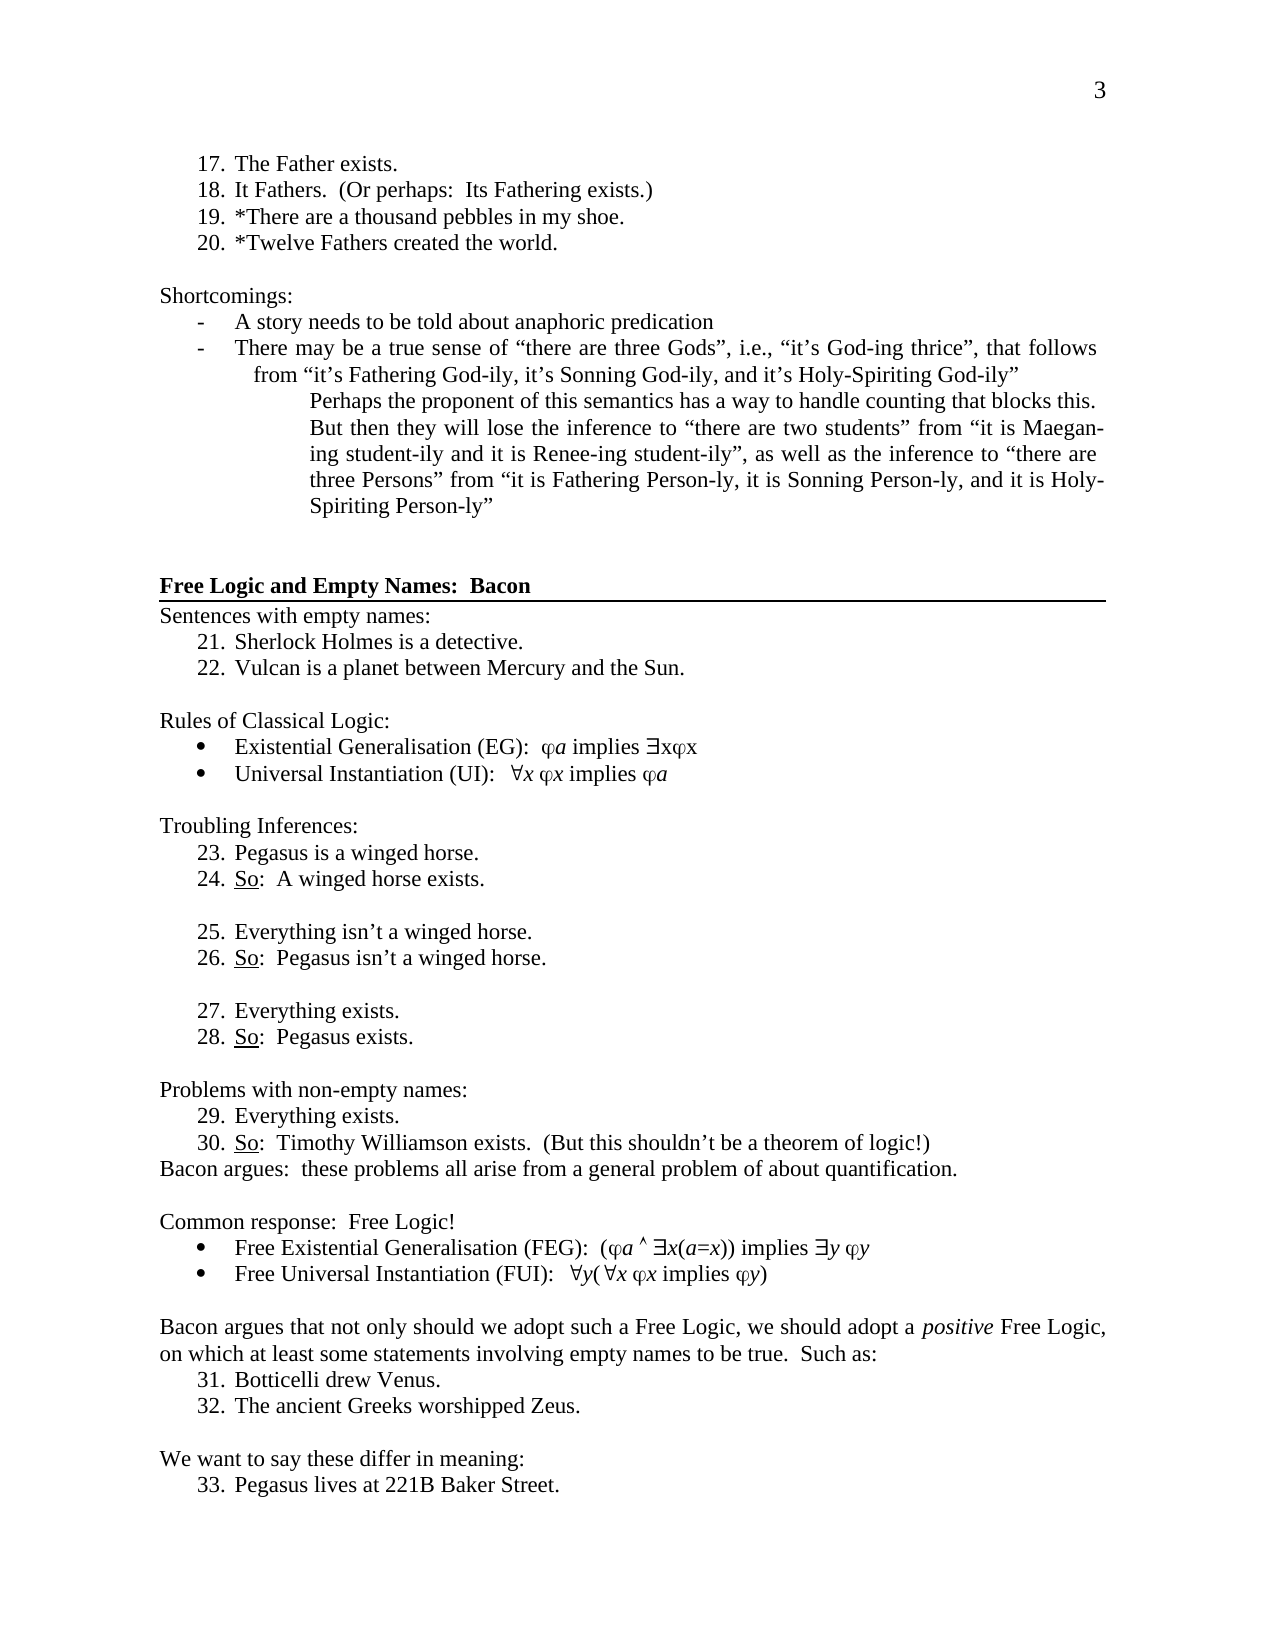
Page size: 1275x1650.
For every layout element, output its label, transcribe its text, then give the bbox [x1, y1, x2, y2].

list Everything exists. [197, 997, 1106, 1023]
list Pegasus lives at 221B Baker Street. [197, 1471, 1106, 1498]
text Rules of Classical Logic: [159, 707, 1106, 733]
text Shortcomings: [159, 282, 1106, 308]
list It Fathers. (Or perhaps: Its Fathering exists.) [197, 176, 1106, 203]
list *Twelve Fathers created the world. [197, 229, 1106, 255]
text Common response: Free Logic! [159, 1208, 1106, 1234]
list A story needs to be told about anaphoric predication [197, 308, 1106, 334]
list So: Timothy Williamson exists. (But this shouldn’t be a theorem of logic!) [197, 1129, 1106, 1155]
list The Father exists. [197, 150, 1106, 176]
list Pegasus is a winged horse. [197, 839, 1106, 865]
list Universal Instantiation (UI): x x implies a [197, 760, 1106, 786]
list Botticelli drew Venus. [197, 1366, 1106, 1392]
text Bacon argues that not only should we adopt such a Free Logic, we should adopt a positive Free Logic, on which at least some statements involving empty names to be true. Such as: [159, 1313, 1106, 1366]
list *There are a thousand pebbles in my shoe. [197, 203, 1106, 229]
text Sentences with empty names: [159, 602, 1106, 628]
list Everything isn’t a winged horse. [197, 918, 1106, 944]
list Existential Generalisation (EG): a implies xx [197, 733, 1106, 760]
list Free Existential Generalisation (FEG): (a x(a=x)) implies y y [197, 1234, 1106, 1261]
list So: Pegasus isn’t a winged horse. [197, 944, 1106, 971]
text Problems with non-empty names: [159, 1076, 1106, 1102]
list Everything exists. [197, 1102, 1106, 1129]
text Perhaps the proponent of this semantics has a way to handle counting that blocks this. [159, 387, 1106, 413]
text But then they will lose the inference to “there are two students” from “it is Maegan- ing student-ily and it is Renee-ing student-ily”, as well as the inference to “there are three Persons” from “it is Fathering Person-ly, it is Sonning Person-ly, and it is Holy- Spiriting Person-ly” [159, 413, 1106, 519]
list Sherlock Holmes is a detective. [197, 628, 1106, 654]
text Troubling Inferences: [159, 812, 1106, 839]
list The ancient Greeks worshipped Zeus. [197, 1392, 1106, 1419]
list Vulcan is a planet between Mercury and the Sun. [197, 654, 1106, 681]
list Free Universal Instantiation (FUI): y(x x implies y) [197, 1261, 1106, 1287]
list There may be a true sense of “there are three Gods”, i.e., “it’s God-ing thrice”, that follows from “it’s Fathering God-ily, it’s Sonning God-ily, and it’s Holy-Spiriting God-ily” [197, 334, 1106, 387]
text Free Logic and Empty Names: Bacon [159, 572, 1106, 600]
list So: A winged horse exists. [197, 865, 1106, 892]
list So: Pegasus exists. [197, 1023, 1106, 1050]
text Bacon argues: these problems all arise from a general problem of about quantification. [159, 1155, 1106, 1181]
text We want to say these differ in meaning: [159, 1445, 1106, 1471]
